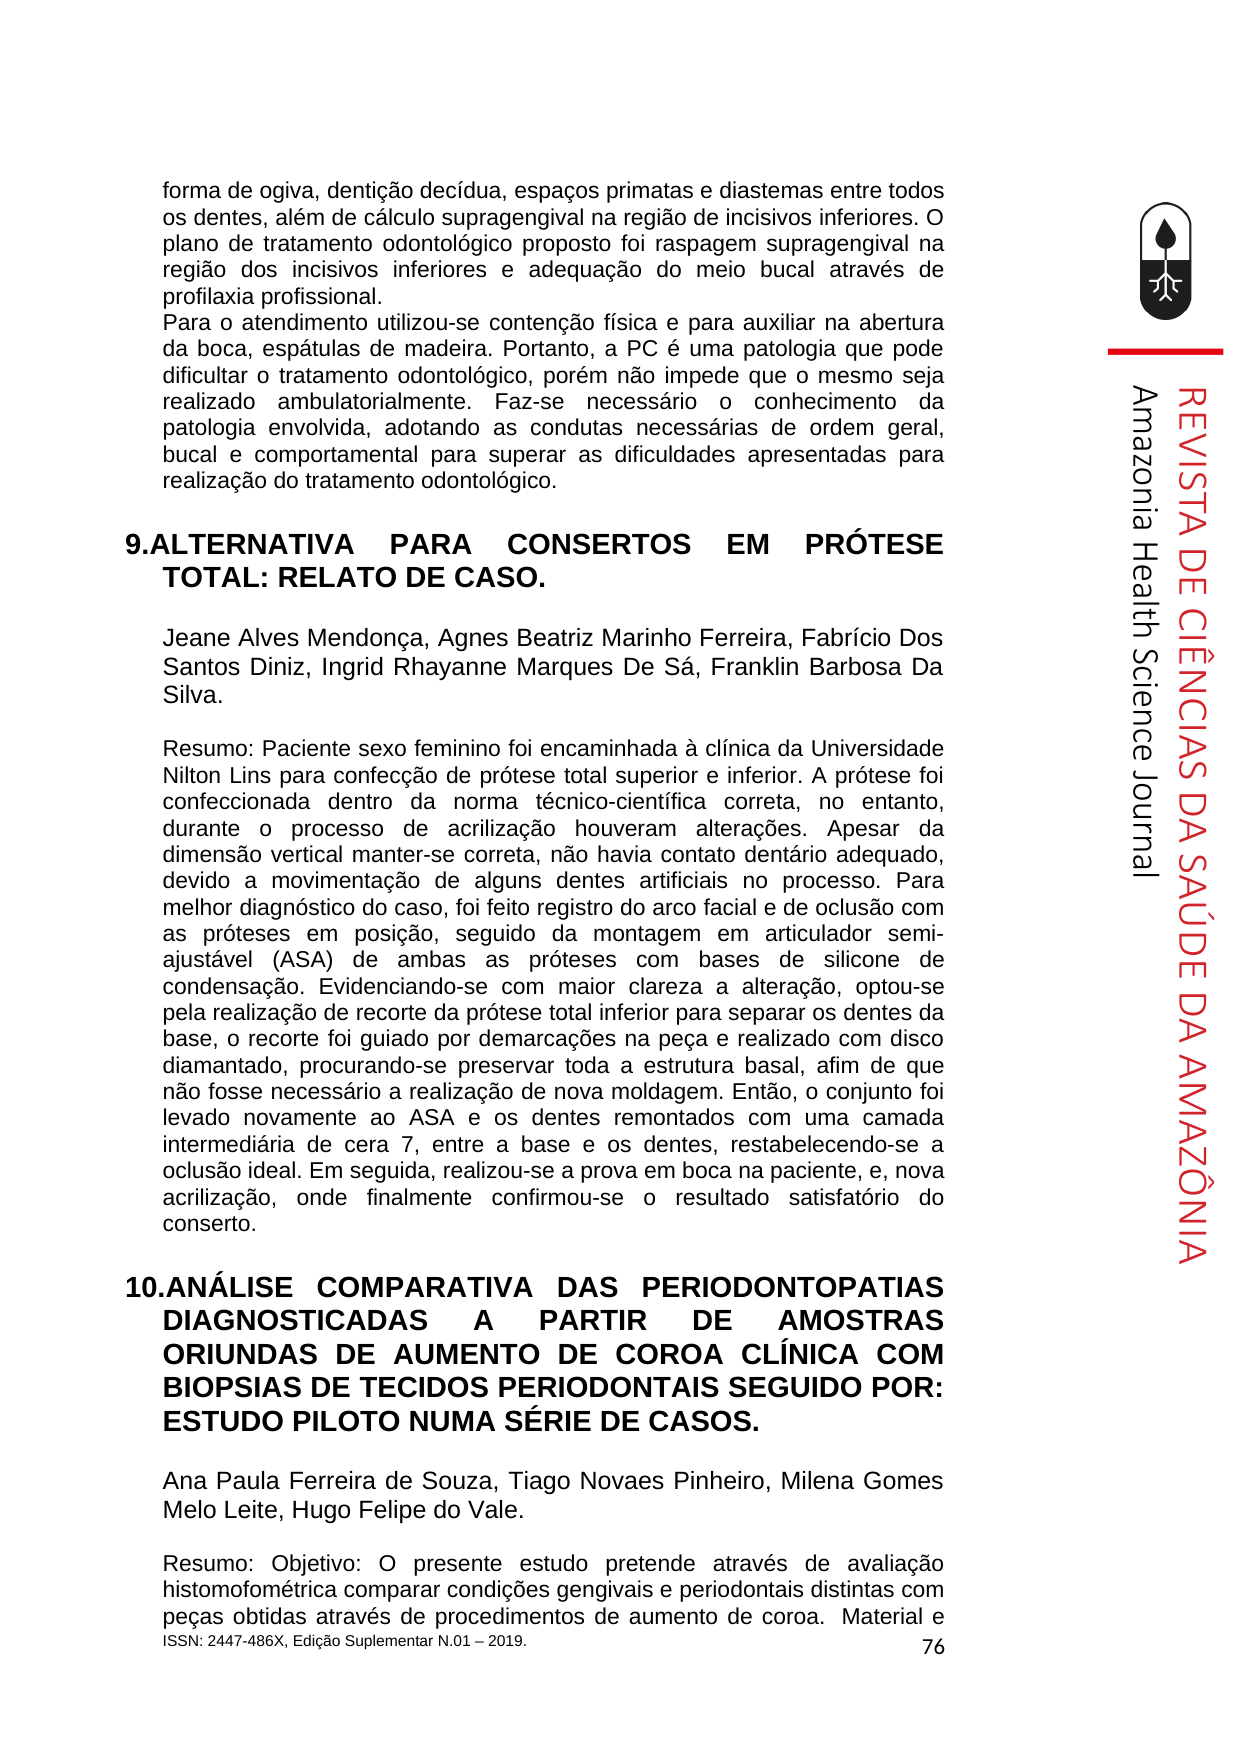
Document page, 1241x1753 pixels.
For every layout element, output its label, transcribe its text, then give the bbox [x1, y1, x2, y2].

text Ana Paula Ferreira de Souza, Tiago Novaes Pinheiro, Milena Gomes Melo Leite, Hugo Felipe do Vale. [162, 1466, 945, 1524]
text Jeane Alves Mendonça, Agnes Beatriz Marinho Ferreira, Fabrício Dos Santos Diniz, Ingrid Rhayanne Marques De Sá, Franklin Barbosa Da Silva. [162, 623, 945, 709]
text 9.ALTERNATIVA PARA CONSERTOS EM PRÓTESE TOTAL: RELATO DE CASO. [125, 527, 945, 594]
picture [1107, 202, 1224, 1276]
text Para o atendimento utilizou-se contenção física e para auxiliar na abertura da boca, espátulas de madeira. Portanto, a PC é uma patologia que pode dificultar o tratamento odontológico, porém não impede que o mesmo seja realizado ambulatorialmente. Faz-se necessário o conhecimento da patologia envolvida, adotando as condutas necessárias de ordem geral, bucal e comportamental para superar as dificuldades apresentadas para realização do tratamento odontológico. [162, 309, 945, 493]
text Resumo: Paciente sexo feminino foi encaminhada à clínica da Universidade Nilton Lins para confecção de prótese total superior e inferior. A prótese foi confeccionada dentro da norma técnico-científica correta, no entanto, durante o processo de acrilização houveram alterações. Apesar da dimensão vertical manter-se correta, não havia contato dentário adequado, devido a movimentação de alguns dentes artificiais no processo. Para melhor diagnóstico do caso, foi feito registro do arco facial e de oclusão com as próteses em posição, seguido da montagem em articulador semi-ajustável (ASA) de ambas as próteses com bases de silicone de condensação. Evidenciando-se com maior clareza a alteração, optou-se pela realização de recorte da prótese total inferior para separar os dentes da base, o recorte foi guiado por demarcações na peça e realizado com disco diamantado, procurando-se preservar toda a estrutura basal, afim de que não fosse necessário a realização de nova moldagem. Então, o conjunto foi levado novamente ao ASA e os dentes remontados com uma camada intermediária de cera 7, entre a base e os dentes, restabelecendo-se a oclusão ideal. Em seguida, realizou-se a prova em boca na paciente, e, nova acrilização, onde finalmente confirmou-se o resultado satisfatório do conserto. [162, 735, 945, 1236]
text 10.ANÁLISE COMPARATIVA DAS PERIODONTOPATIAS DIAGNOSTICADAS A PARTIR DE AMOSTRAS ORIUNDAS DE AUMENTO DE COROA CLÍNICA COM BIOPSIAS DE TECIDOS PERIODONTAIS SEGUIDO POR: ESTUDO PILOTO NUMA SÉRIE DE CASOS. [125, 1270, 945, 1437]
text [162, 1550, 945, 1629]
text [162, 177, 945, 309]
